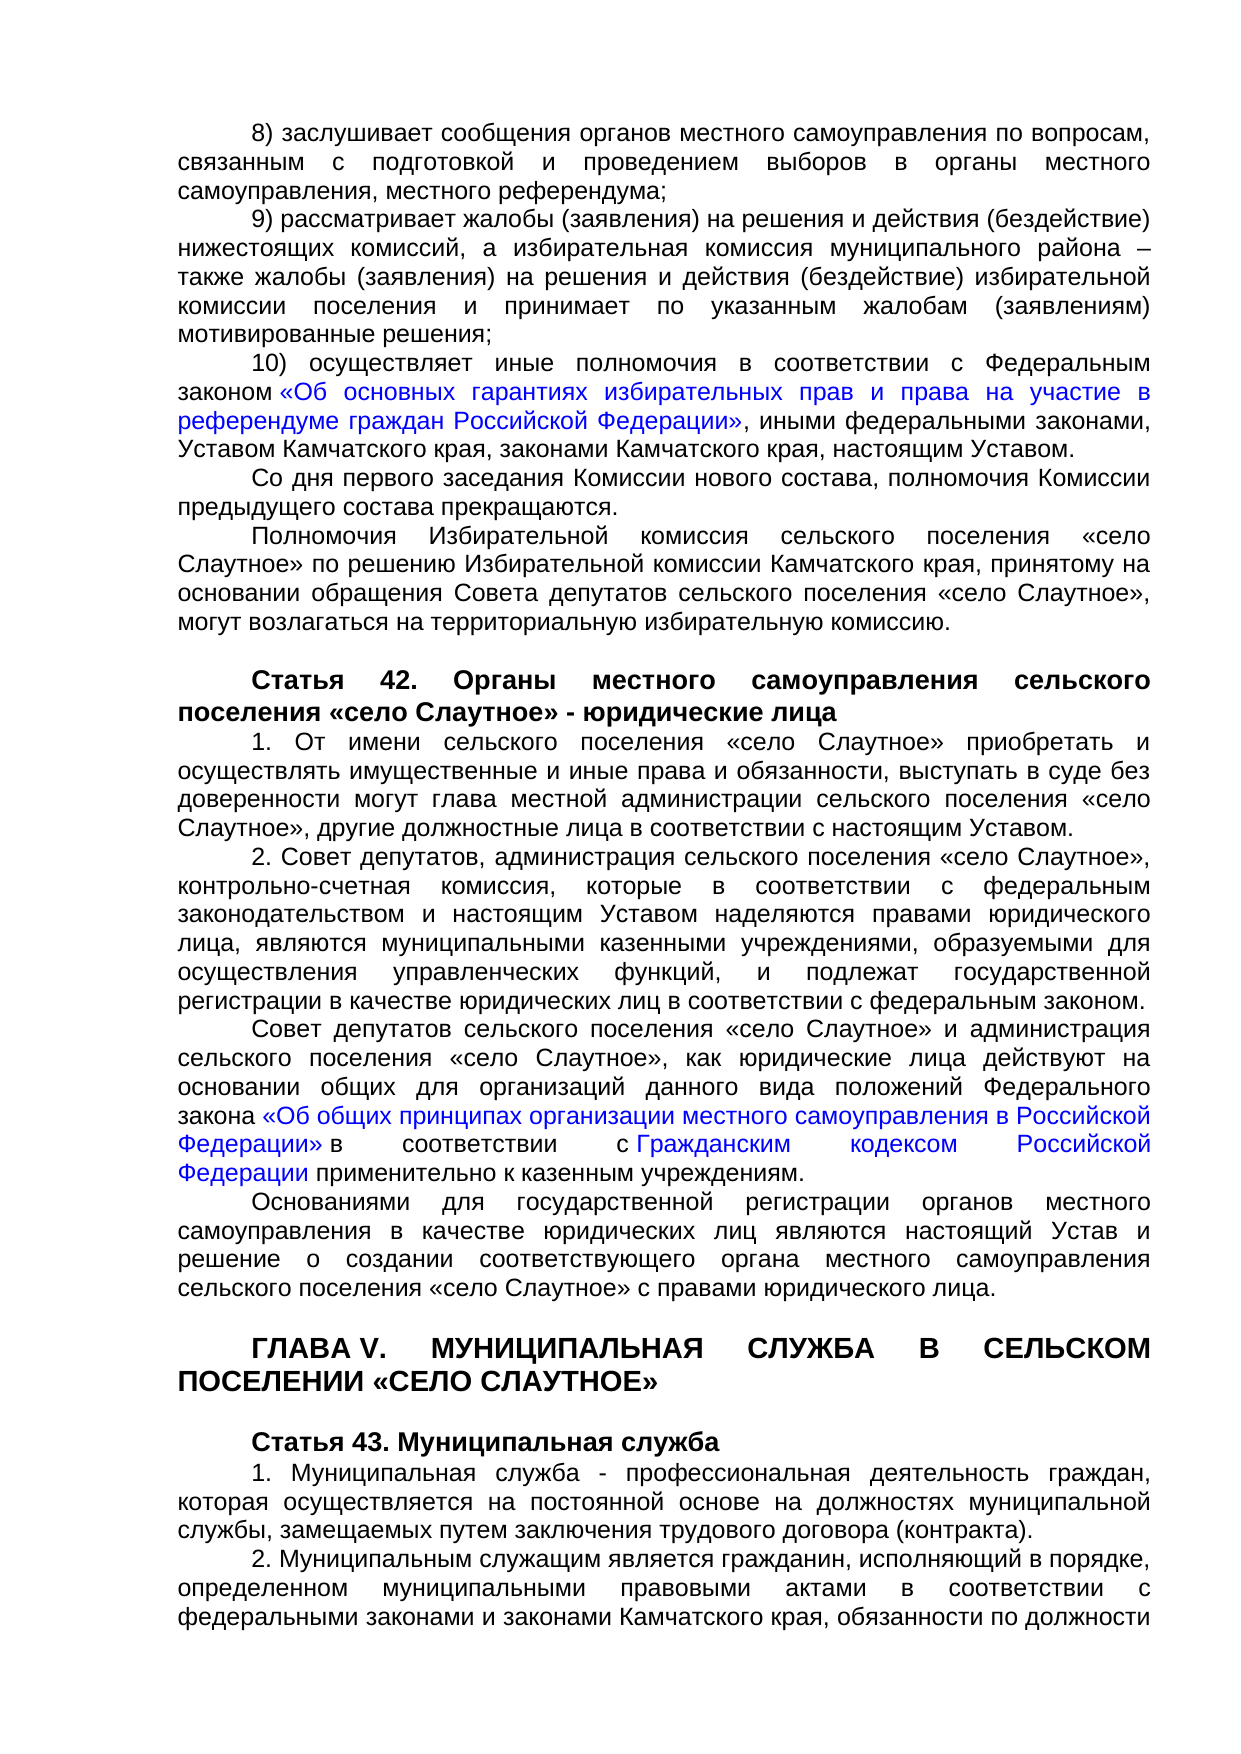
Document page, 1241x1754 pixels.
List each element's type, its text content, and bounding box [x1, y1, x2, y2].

text Полномочия Избирательной комиссия сельского поселения «село Слаутное» по решению Избирательной комиссии Камчатского края, принятому на основании обращения Совета депутатов сельского поселения «село Слаутное», могут возлагаться на территориальную избирательную комиссию. [177, 521, 1152, 636]
text Статья 43. Муниципальная служба [177, 1426, 1152, 1458]
text 10) осуществляет иные полномочия в соответствии с Федеральным законом «Об основных гарантиях избирательных прав и права на участие в референдуме граждан Российской Федерации», иными федеральными законами, Уставом Камчатского края, законами Камчатского края, настоящим Уставом. [177, 348, 1152, 463]
text Со дня первого заседания Комиссии нового состава, полномочия Комиссии предыдущего состава прекращаются. [177, 463, 1152, 521]
text 9) рассматривает жалобы (заявления) на решения и действия (бездействие) нижестоящих комиссий, а избирательная комиссия муниципального района – также жалобы (заявления) на решения и действия (бездействие) избирательной комиссии поселения и принимает по указанным жалобам (заявлениям) мотивированные решения; [177, 204, 1152, 348]
text ГЛАВА V. МУНИЦИПАЛЬНАЯ СЛУЖБА В СЕЛЬСКОМ ПОСЕЛЕНИИ «СЕЛО СЛАУТНОЕ» [177, 1331, 1152, 1398]
text Основаниями для государственной регистрации органов местного самоуправления в качестве юридических лиц являются настоящий Устав и решение о создании соответствующего органа местного самоуправления сельского поселения «село Слаутное» с правами юридического лица. [177, 1187, 1152, 1302]
text 1. Муниципальная служба - профессиональная деятельность граждан, которая осуществляется на постоянной основе на должностях муниципальной службы, замещаемых путем заключения трудового договора (контракта). [177, 1458, 1152, 1544]
text 2. Совет депутатов, администрация сельского поселения «село Слаутное», контрольно-счетная комиссия, которые в соответствии с федеральным законодательством и настоящим Уставом наделяются правами юридического лица, являются муниципальными казенными учреждениями, образуемыми для осуществления управленческих функций, и подлежат государственной регистрации в качестве юридических лиц в соответствии с федеральным законом. [177, 842, 1152, 1014]
text 1. От имени сельского поселения «село Слаутное» приобретать и осуществлять имущественные и иные права и обязанности, выступать в суде без доверенности могут глава местной администрации сельского поселения «село Слаутное», другие должностные лица в соответствии с настоящим Уставом. [177, 727, 1152, 842]
text Статья 42. Органы местного самоуправления сельского поселения «село Слаутное» - юридические лица [177, 664, 1152, 727]
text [177, 1544, 1152, 1630]
text Совет депутатов сельского поселения «село Слаутное» и администрация сельского поселения «село Слаутное», как юридические лица действуют на основании общих для организаций данного вида положений Федерального закона «Об общих принципах организации местного самоуправления в Российской Федерации» в соответствии с Гражданским кодексом Российской Федерации применительно к казенным учреждениям. [177, 1014, 1152, 1187]
text 8) заслушивает сообщения органов местного самоуправления по вопросам, связанным с подготовкой и проведением выборов в органы местного самоуправления, местного референдума; [177, 118, 1152, 204]
